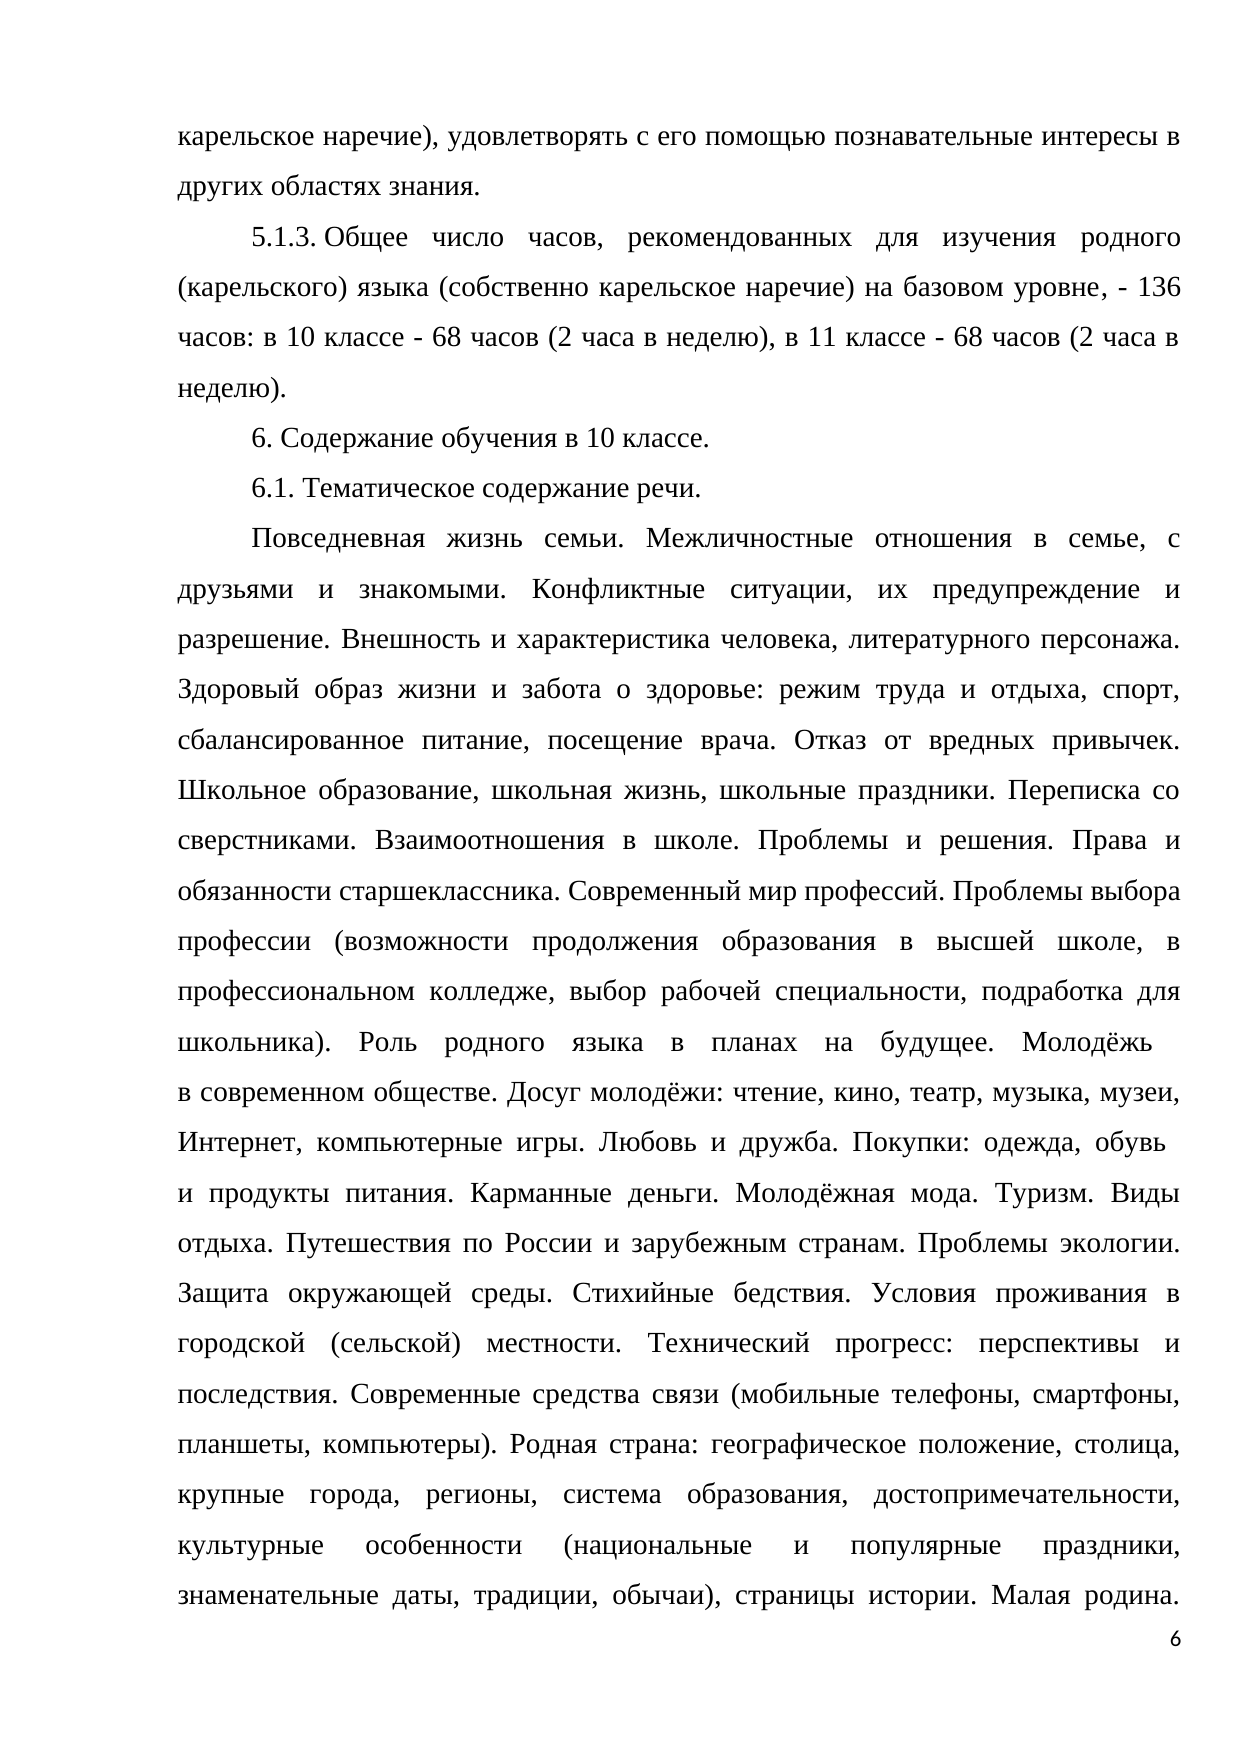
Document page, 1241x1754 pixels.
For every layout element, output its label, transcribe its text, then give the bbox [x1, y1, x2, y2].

text 6. Содержание обучения в 10 классе. [177, 420, 1181, 453]
text 5.1.3. Общее число часов, рекомендованных для изучения родного (карельского) языка (собственно карельское наречие) на базовом уровне, - 136 часов: в 10 классе - 68 часов (2 часа в неделю), в 11 классе - 68 часов (2 часа в неделю). [177, 219, 1181, 403]
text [177, 118, 1181, 202]
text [177, 521, 1181, 1611]
text 6.1. Тематическое содержание речи. [177, 470, 1181, 504]
